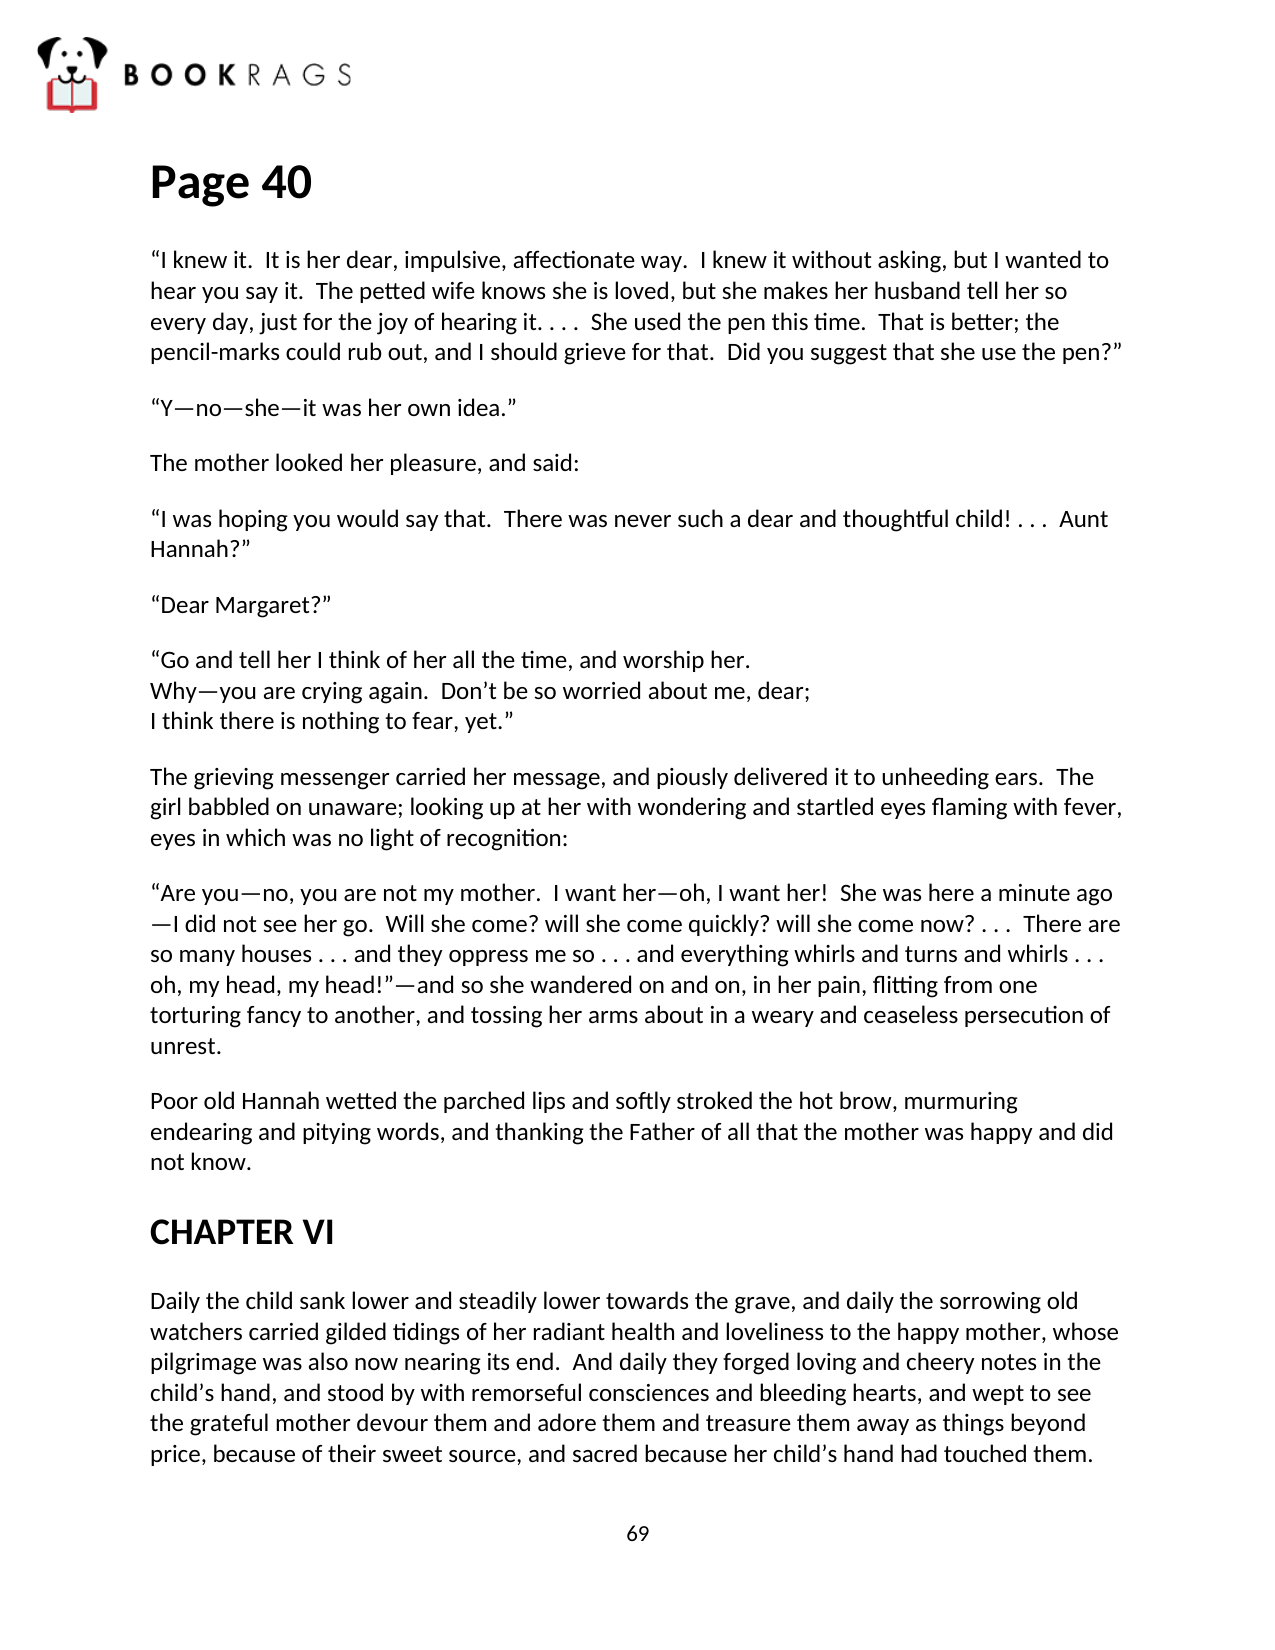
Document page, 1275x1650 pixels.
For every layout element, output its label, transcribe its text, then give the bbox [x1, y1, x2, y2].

picture [37, 37, 351, 113]
text Daily the child sank lower and steadily lower towards the grave, and daily the sorrowing old watchers carried gilded tidings of her radiant health and loveliness to the happy mother, whose pilgrimage was also now nearing its end. And daily they forged loving and cheery notes in the child’s hand, and stood by with remorseful consciences and bleeding hearts, and wept to see the grateful mother devour them and adore them and treasure them away as things beyond price, because of their sweet source, and sacred because her child’s hand had touched them. [150, 1285, 1125, 1468]
text “Are you—­no, you are not my mother. I want her—­oh, I want her! She was here a minute ago—­I did not see her go. Will she come? will she come quickly? will she come now? . . . There are so many houses . . . and they oppress me so . . . and everything whirls and turns and whirls . . . oh, my head, my head!”—­and so she wandered on and on, in her pain, flitting from one torturing fancy to another, and tossing her arms about in a weary and ceaseless persecution of unrest. [150, 877, 1125, 1061]
text “Go and tell her I think of her all the time, and worship her. Why—­you are crying again. Don’t be so worried about me, dear; I think there is nothing to fear, yet.” [150, 644, 1125, 736]
text Page 40 [150, 150, 1125, 211]
text Poor old Hannah wetted the parched lips and softly stroked the hot brow, murmuring endearing and pitying words, and thanking the Father of all that the mother was happy and did not know. [150, 1086, 1125, 1177]
text “Y—­no—­she—­it was her own idea.” [150, 392, 1125, 422]
text “I was hoping you would say that. There was never such a dear and thoughtful child! . . . Aunt Hannah?” [150, 503, 1125, 564]
text CHAPTER VI [150, 1208, 1125, 1254]
text “I knew it. It is her dear, impulsive, affectionate way. I knew it without asking, but I wanted to hear you say it. The petted wife knows she is loved, but she makes her husband tell her so every day, just for the joy of hearing it. . . . She used the pen this time. That is better; the pencil-marks could rub out, and I should grieve for that. Did you suggest that she use the pen?” [150, 244, 1125, 367]
text “Dear Margaret?” [150, 589, 1125, 619]
text The grieving messenger carried her message, and piously delivered it to unheeding ears. The girl babbled on unaware; looking up at her with wondering and startled eyes flaming with fever, eyes in which was no light of recognition: [150, 761, 1125, 852]
text The mother looked her pleasure, and said: [150, 447, 1125, 478]
